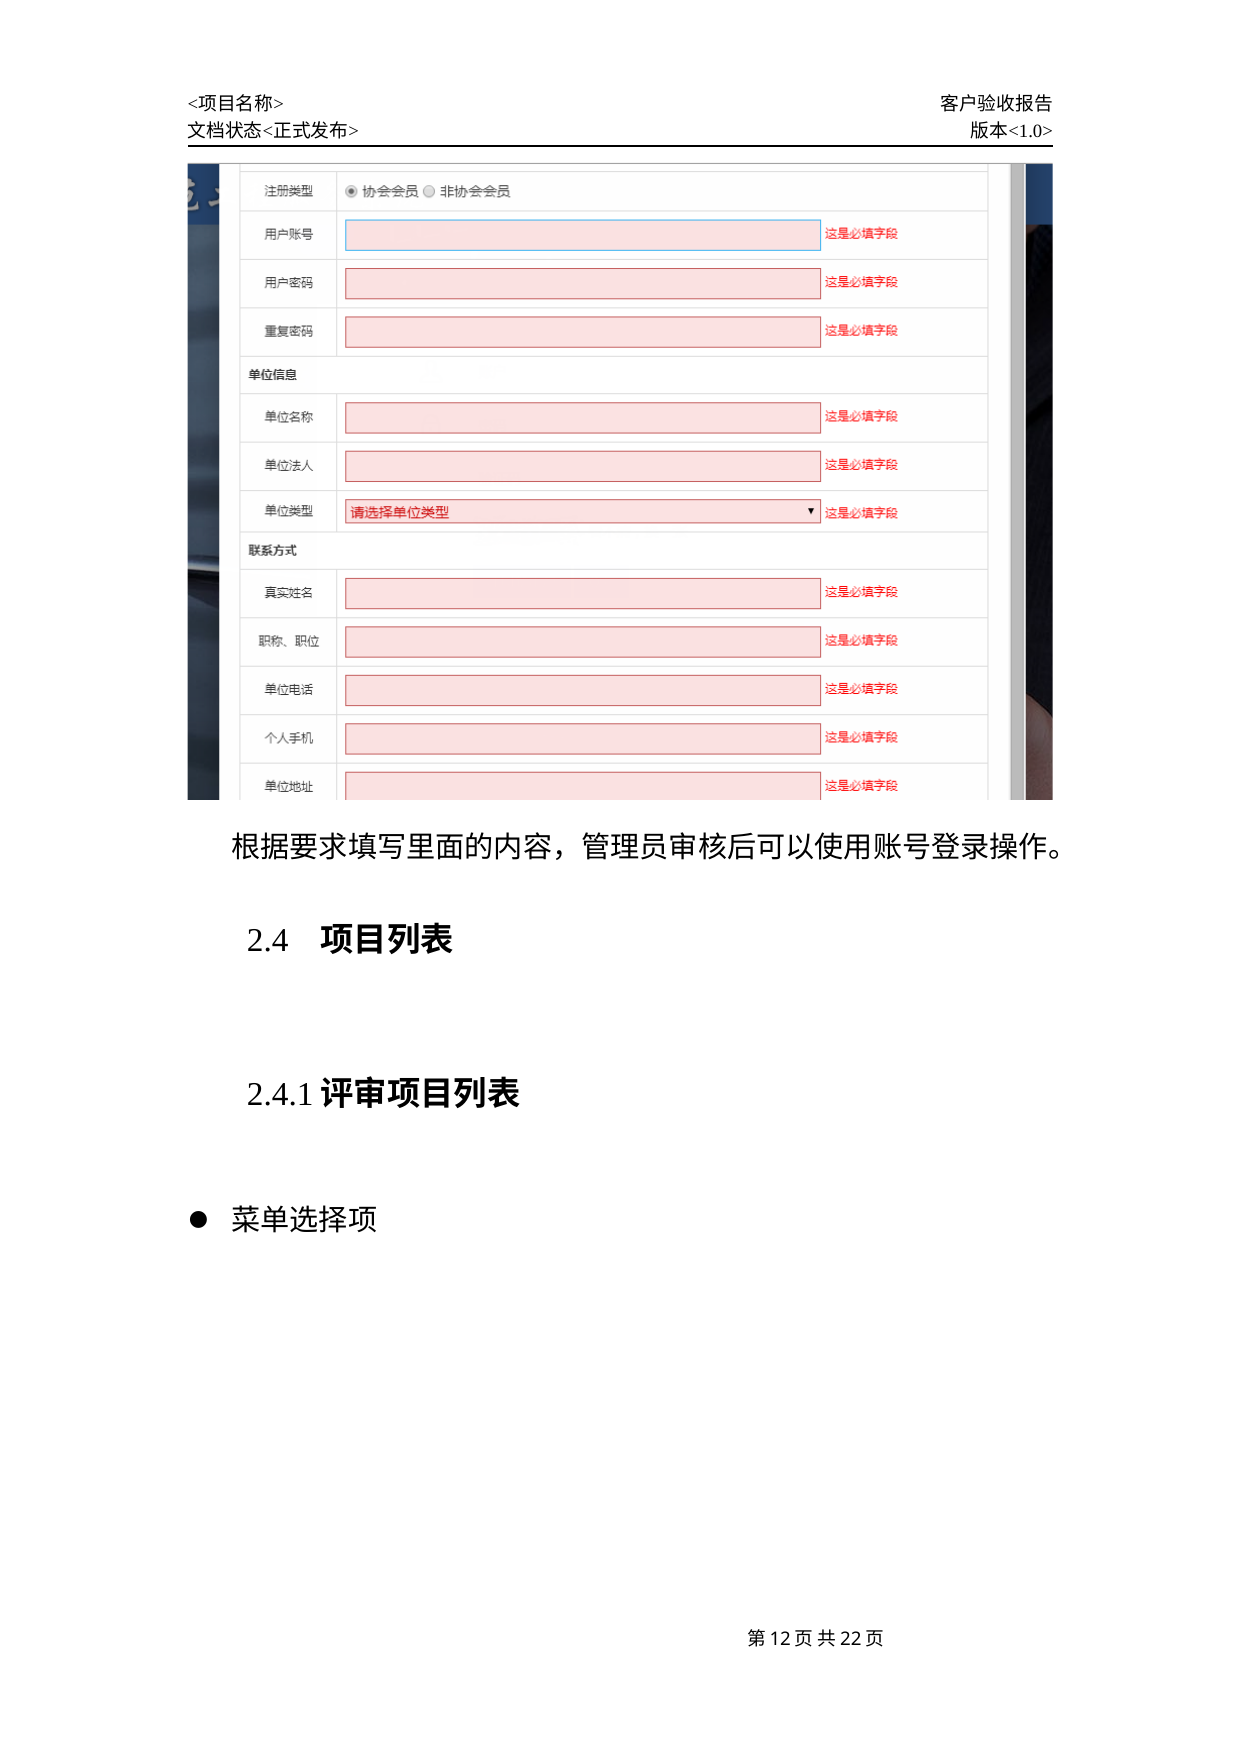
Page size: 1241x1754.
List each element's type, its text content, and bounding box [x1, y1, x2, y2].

text 根据要求填写里面的内容，管理员审核后可以使用账号登录操作。 [231, 812, 1053, 877]
list 菜单选择项 [187, 1186, 1053, 1251]
subtitle 项目列表 [187, 904, 1053, 969]
picture [187, 162, 1053, 800]
subtitle 评审项目列表 [187, 1058, 1053, 1123]
